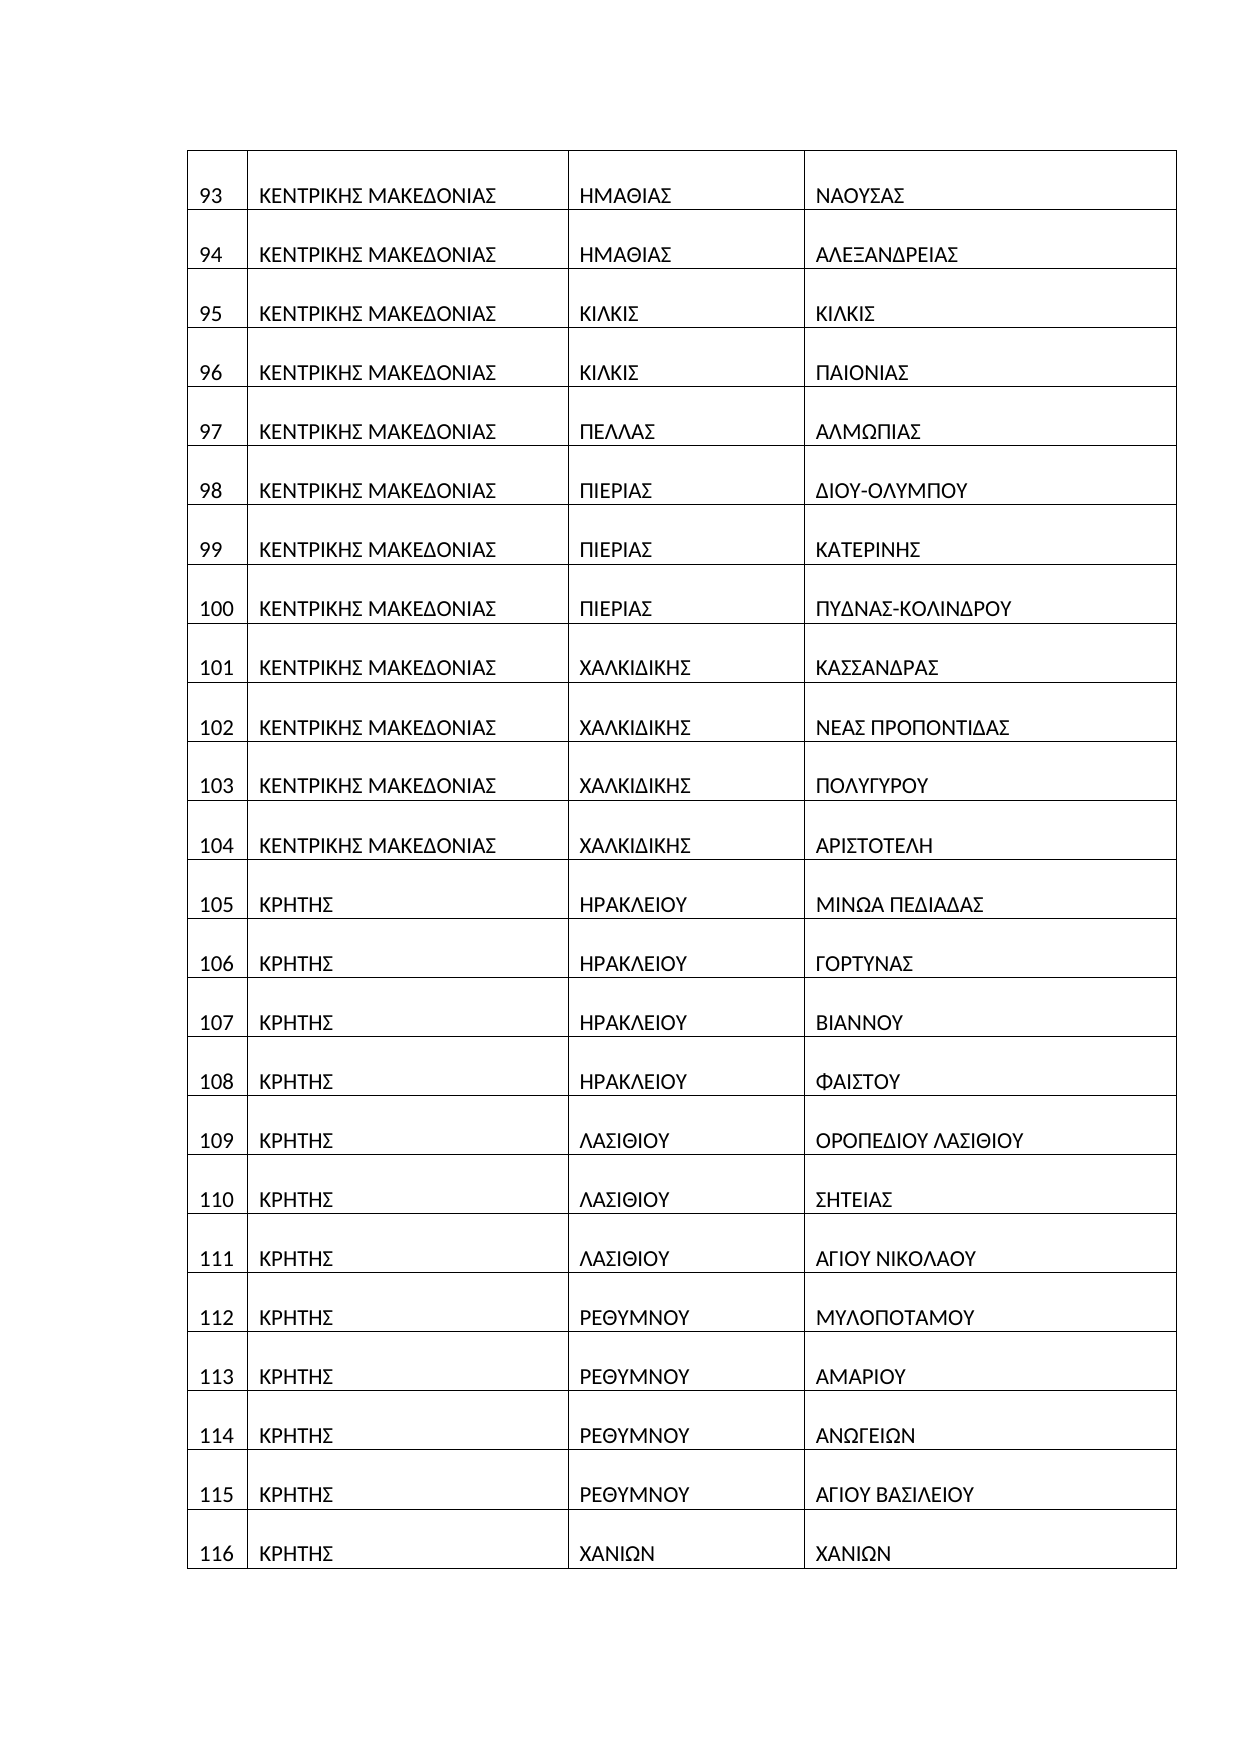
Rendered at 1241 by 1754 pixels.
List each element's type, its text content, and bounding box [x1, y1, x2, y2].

table_cell 101 [188, 624, 247, 682]
table_cell 104 [188, 801, 247, 859]
table_cell 115 [188, 1450, 247, 1508]
table_cell ΚΕΝΤΡΙΚΗΣ ΜΑΚΕΔΟΝΙΑΣ [248, 742, 568, 800]
table_cell ΓΟΡΤΥΝΑΣ [805, 919, 1176, 977]
table_cell ΚΡΗΤΗΣ [248, 1096, 568, 1154]
table_cell ΚΡΗΤΗΣ [248, 1450, 568, 1508]
table_cell 108 [188, 1037, 247, 1095]
table_cell ΑΛΜΩΠΙΑΣ [805, 387, 1176, 445]
table_cell ΗΡΑΚΛΕΙΟΥ [569, 919, 804, 977]
table_cell ΚΕΝΤΡΙΚΗΣ ΜΑΚΕΔΟΝΙΑΣ [248, 269, 568, 327]
table_cell 97 [188, 387, 247, 445]
table_cell 110 [188, 1155, 247, 1213]
table_cell 95 [188, 269, 247, 327]
table_cell ΚΙΛΚΙΣ [805, 269, 1176, 327]
table_cell ΧΑΛΚΙΔΙΚΗΣ [569, 742, 804, 800]
table_cell ΧΑΝΙΩΝ [805, 1510, 1176, 1567]
table_cell ΝΑΟΥΣΑΣ [805, 151, 1176, 209]
table_cell 111 [188, 1214, 247, 1272]
table_cell ΚΡΗΤΗΣ [248, 1214, 568, 1272]
table_cell ΚΕΝΤΡΙΚΗΣ ΜΑΚΕΔΟΝΙΑΣ [248, 387, 568, 445]
table_cell ΚΕΝΤΡΙΚΗΣ ΜΑΚΕΔΟΝΙΑΣ [248, 801, 568, 859]
table_cell ΚΡΗΤΗΣ [248, 919, 568, 977]
table_cell ΚΑΣΣΑΝΔΡΑΣ [805, 624, 1176, 682]
table_cell ΡΕΘΥΜΝΟΥ [569, 1273, 804, 1331]
table_cell ΧΑΛΚΙΔΙΚΗΣ [569, 624, 804, 682]
table_cell 114 [188, 1391, 247, 1449]
table_cell ΛΑΣΙΘΙΟΥ [569, 1214, 804, 1272]
table_cell ΟΡΟΠΕΔΙΟΥ ΛΑΣΙΘΙΟΥ [805, 1096, 1176, 1154]
table_cell ΛΑΣΙΘΙΟΥ [569, 1155, 804, 1213]
table_cell 105 [188, 860, 247, 918]
table_cell 96 [188, 328, 247, 386]
table_cell 107 [188, 978, 247, 1036]
table_cell ΛΑΣΙΘΙΟΥ [569, 1096, 804, 1154]
table_cell ΚΡΗΤΗΣ [248, 978, 568, 1036]
table_cell 106 [188, 919, 247, 977]
table_cell ΧΑΛΚΙΔΙΚΗΣ [569, 683, 804, 741]
table_cell 100 [188, 565, 247, 622]
table_cell ΑΛΕΞΑΝΔΡΕΙΑΣ [805, 210, 1176, 268]
table_cell ΔΙΟΥ-ΟΛΥΜΠΟΥ [805, 446, 1176, 504]
table_cell 98 [188, 446, 247, 504]
table_cell ΚΡΗΤΗΣ [248, 1273, 568, 1331]
table_cell ΡΕΘΥΜΝΟΥ [569, 1332, 804, 1390]
table_cell ΚΕΝΤΡΙΚΗΣ ΜΑΚΕΔΟΝΙΑΣ [248, 328, 568, 386]
table_cell ΠΙΕΡΙΑΣ [569, 565, 804, 622]
table_cell ΚΡΗΤΗΣ [248, 860, 568, 918]
table_cell ΡΕΘΥΜΝΟΥ [569, 1450, 804, 1508]
table_cell ΚΡΗΤΗΣ [248, 1510, 568, 1567]
table_cell ΚΕΝΤΡΙΚΗΣ ΜΑΚΕΔΟΝΙΑΣ [248, 210, 568, 268]
table_cell ΚΕΝΤΡΙΚΗΣ ΜΑΚΕΔΟΝΙΑΣ [248, 565, 568, 622]
table_cell ΦΑΙΣΤΟΥ [805, 1037, 1176, 1095]
table_cell ΡΕΘΥΜΝΟΥ [569, 1391, 804, 1449]
table_cell ΚΡΗΤΗΣ [248, 1037, 568, 1095]
table_cell ΠΕΛΛΑΣ [569, 387, 804, 445]
table_cell ΑΝΩΓΕΙΩΝ [805, 1391, 1176, 1449]
table_cell ΠΙΕΡΙΑΣ [569, 446, 804, 504]
table_cell ΚΑΤΕΡΙΝΗΣ [805, 505, 1176, 563]
table_cell 102 [188, 683, 247, 741]
table_cell ΒΙΑΝΝΟΥ [805, 978, 1176, 1036]
table_cell ΗΜΑΘΙΑΣ [569, 210, 804, 268]
table_cell ΗΡΑΚΛΕΙΟΥ [569, 860, 804, 918]
table_cell ΚΡΗΤΗΣ [248, 1391, 568, 1449]
table_cell ΚΡΗΤΗΣ [248, 1332, 568, 1390]
table_cell 99 [188, 505, 247, 563]
table_cell ΚΕΝΤΡΙΚΗΣ ΜΑΚΕΔΟΝΙΑΣ [248, 683, 568, 741]
table_cell ΚΡΗΤΗΣ [248, 1155, 568, 1213]
table_cell 113 [188, 1332, 247, 1390]
table_cell ΠΑΙΟΝΙΑΣ [805, 328, 1176, 386]
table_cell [248, 151, 568, 209]
table_cell 93 [188, 151, 247, 209]
table_cell ΑΓΙΟΥ ΒΑΣΙΛΕΙΟΥ [805, 1450, 1176, 1508]
table_cell ΗΜΑΘΙΑΣ [569, 151, 804, 209]
table_cell 103 [188, 742, 247, 800]
table_cell 109 [188, 1096, 247, 1154]
table_cell ΑΓΙΟΥ ΝΙΚΟΛΑΟΥ [805, 1214, 1176, 1272]
table_cell ΚΙΛΚΙΣ [569, 328, 804, 386]
table_cell ΚΕΝΤΡΙΚΗΣ ΜΑΚΕΔΟΝΙΑΣ [248, 624, 568, 682]
table_cell ΠΥΔΝΑΣ-ΚΟΛΙΝΔΡΟΥ [805, 565, 1176, 622]
table_cell ΚΕΝΤΡΙΚΗΣ ΜΑΚΕΔΟΝΙΑΣ [248, 446, 568, 504]
table_cell ΑΜΑΡΙΟΥ [805, 1332, 1176, 1390]
table_cell ΚΙΛΚΙΣ [569, 269, 804, 327]
table_cell ΗΡΑΚΛΕΙΟΥ [569, 1037, 804, 1095]
table_cell ΧΑΝΙΩΝ [569, 1510, 804, 1567]
table_cell 116 [188, 1510, 247, 1567]
table_cell ΗΡΑΚΛΕΙΟΥ [569, 978, 804, 1036]
table_cell ΑΡΙΣΤΟΤΕΛΗ [805, 801, 1176, 859]
table_cell ΠΟΛΥΓΥΡΟΥ [805, 742, 1176, 800]
table_cell ΚΕΝΤΡΙΚΗΣ ΜΑΚΕΔΟΝΙΑΣ [248, 505, 568, 563]
table_cell ΜΥΛΟΠΟΤΑΜΟΥ [805, 1273, 1176, 1331]
table_cell ΝΕΑΣ ΠΡΟΠΟΝΤΙΔΑΣ [805, 683, 1176, 741]
table_cell ΜΙΝΩΑ ΠΕΔΙΑΔΑΣ [805, 860, 1176, 918]
table_cell ΧΑΛΚΙΔΙΚΗΣ [569, 801, 804, 859]
table_cell ΠΙΕΡΙΑΣ [569, 505, 804, 563]
table_cell ΣΗΤΕΙΑΣ [805, 1155, 1176, 1213]
table_cell 94 [188, 210, 247, 268]
table_cell 112 [188, 1273, 247, 1331]
